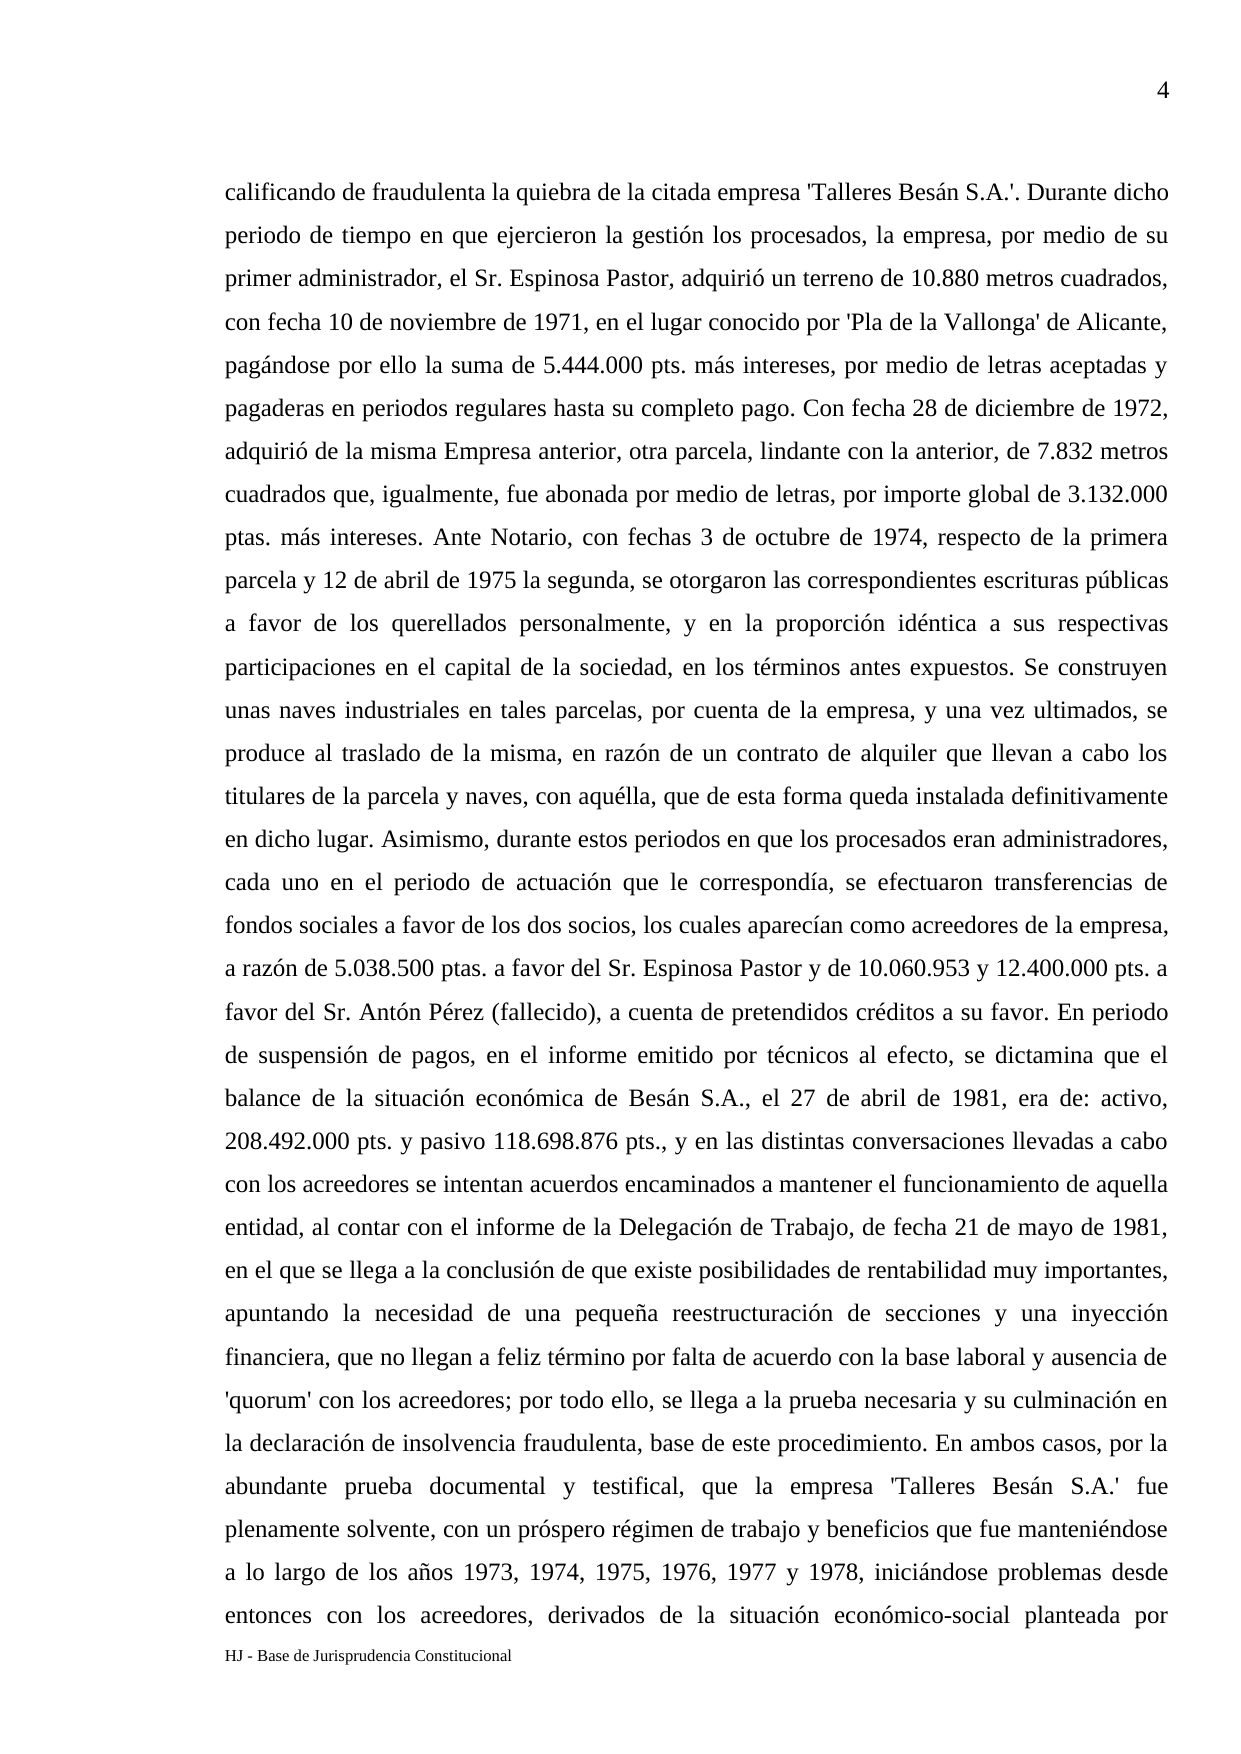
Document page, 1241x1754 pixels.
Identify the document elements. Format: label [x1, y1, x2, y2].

text [224, 177, 1169, 1629]
